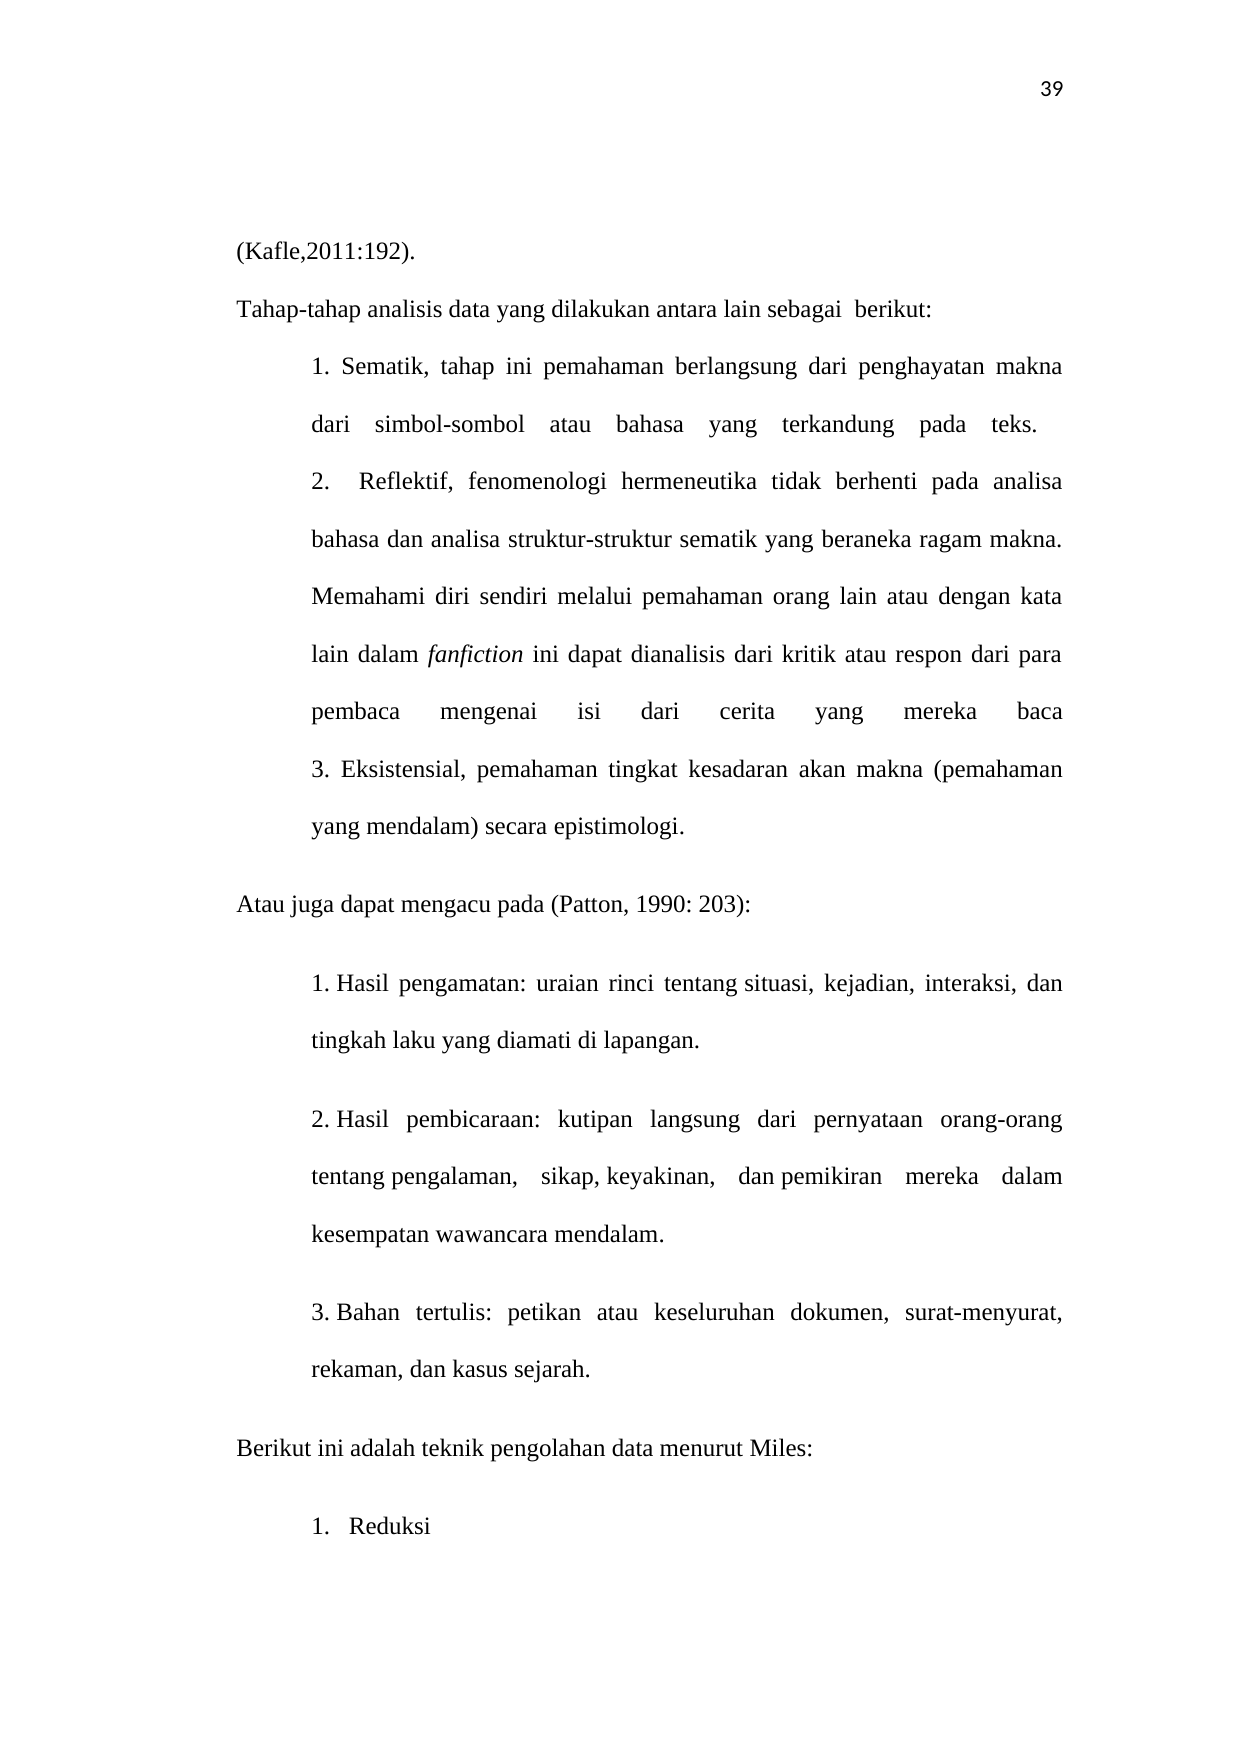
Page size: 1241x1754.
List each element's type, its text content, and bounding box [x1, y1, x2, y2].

list Hasil pengamatan: uraian rinci tentang situasi, kejadian, interaksi, dan tingkah laku yang diamati di lapangan. [311, 968, 1063, 1054]
list Reduksi [311, 1511, 1063, 1540]
text Atau juga dapat mengacu pada (Patton, 1990: 203): [236, 889, 1063, 918]
text Berikut ini adalah teknik pengolahan data menurut Miles: [236, 1433, 1063, 1462]
list Hasil pembicaraan: kutipan langsung dari pernyataan orang-orang tentang pengalaman, sikap, keyakinan, dan pemikiran mereka dalam kesempatan wawancara mendalam. [311, 1104, 1063, 1247]
list 1. Sematik, tahap ini pemahaman berlangsung dari penghayatan makna dari simbol-sombol atau bahasa yang terkandung pada teks. 2. Reflektif, fenomenologi hermeneutika tidak berhenti pada analisa bahasa dan analisa struktur-struktur sematik yang beraneka ragam makna. Memahami diri sendiri melalui pemahaman orang lain atau dengan kata lain dalam fanfiction ini dapat dianalisis dari kritik atau respon dari para pembaca mengenai isi dari cerita yang mereka baca 3. Eksistensial, pemahaman tingkat kesadaran akan makna (pemahaman yang mendalam) secara epistimologi. [311, 351, 1063, 840]
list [236, 236, 1063, 322]
list Bahan tertulis: petikan atau keseluruhan dokumen, surat-menyurat, rekaman, dan kasus sejarah. [311, 1297, 1063, 1383]
